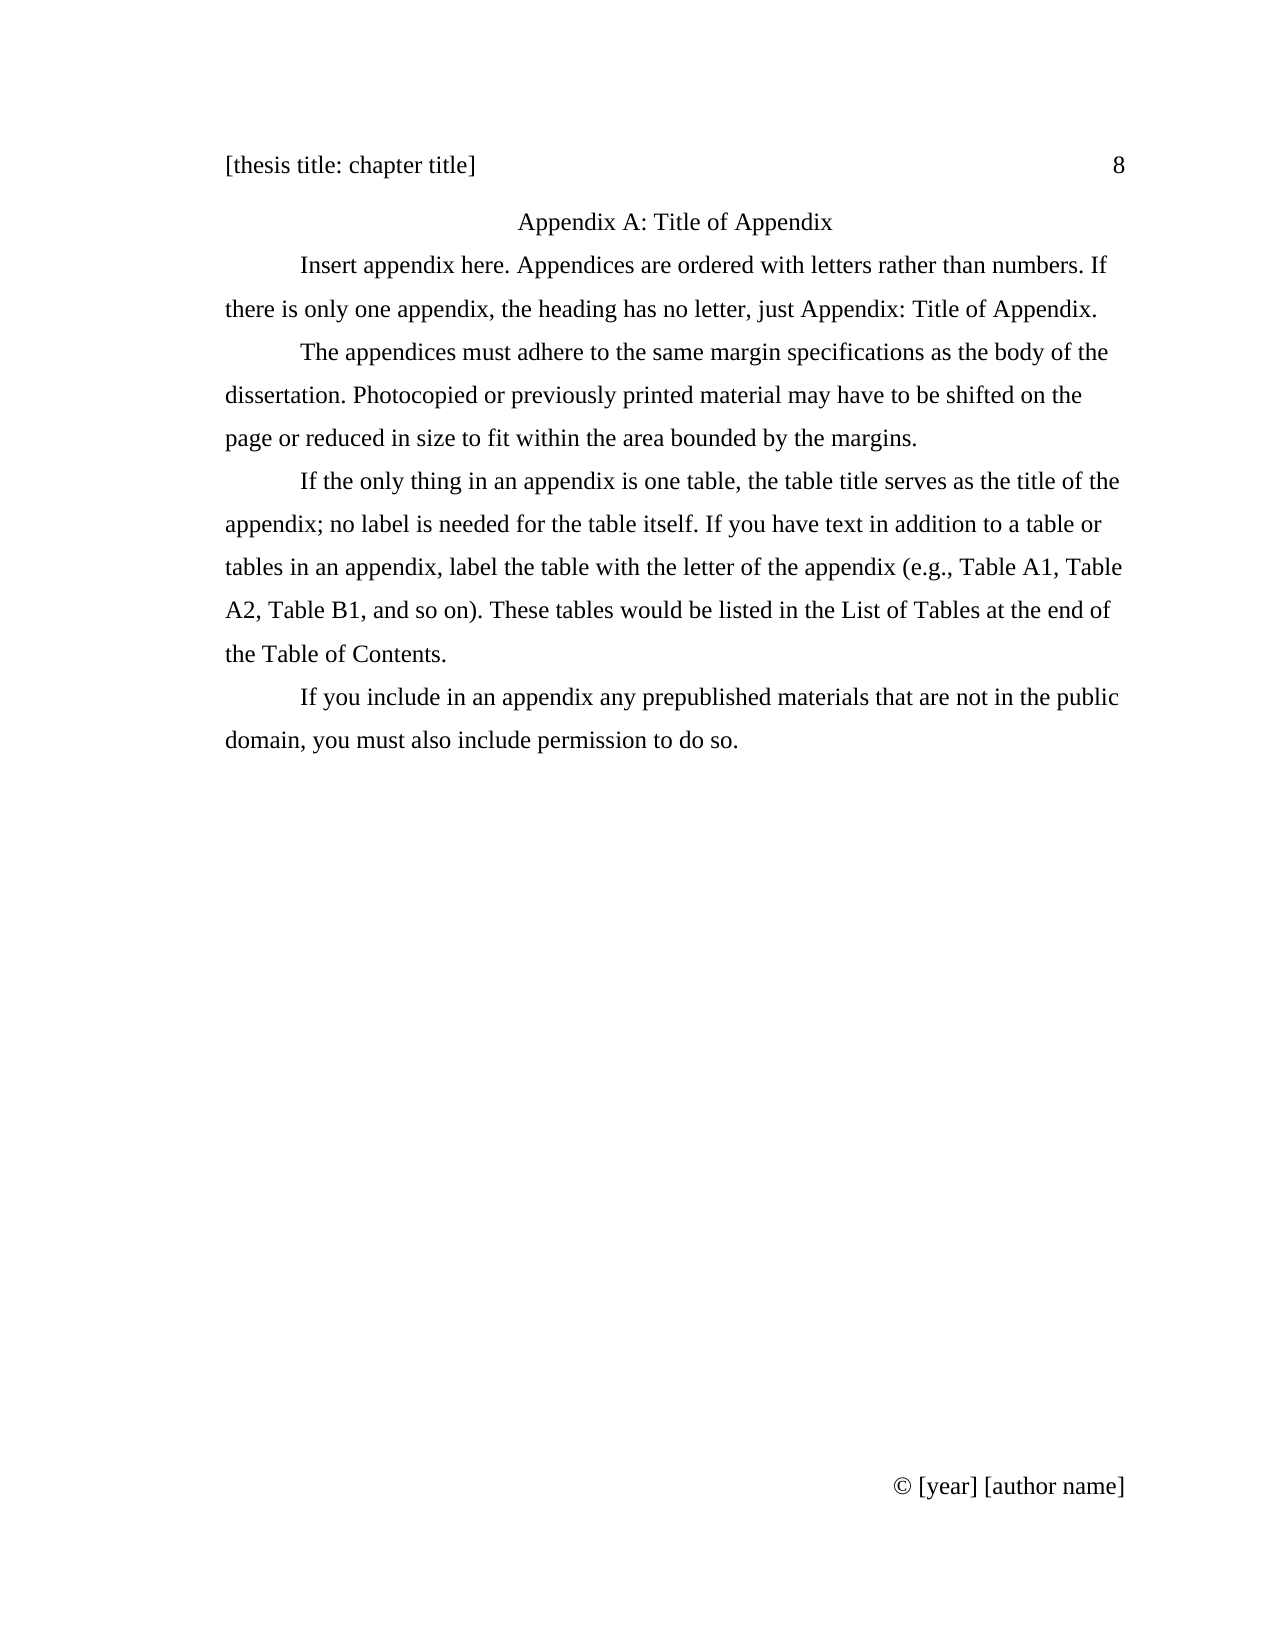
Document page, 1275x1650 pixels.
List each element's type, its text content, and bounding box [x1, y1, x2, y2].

text Insert appendix here. Appendices are ordered with letters rather than numbers. If there is only one appendix, the heading has no letter, just Appendix: Title of Appendix. [225, 251, 1125, 322]
text If you include in an appendix any prepublished materials that are not in the public domain, you must also include permission to do so. [225, 682, 1125, 754]
text If the only thing in an appendix is one table, the table title serves as the title of the appendix; no label is needed for the table itself. If you have text in addition to a table or tables in an appendix, label the table with the letter of the appendix (e.g., Table A1, Table A2, Table B1, and so on). These tables would be listed in the List of Tables at the end of the Table of Contents. [225, 466, 1125, 667]
text The appendices must adhere to the same margin specifications as the body of the dissertation. Photocopied or previously printed material may have to be shifted on the page or reduced in size to fit within the area bounded by the margins. [225, 337, 1125, 452]
text Appendix A: Title of Appendix [225, 207, 1125, 236]
